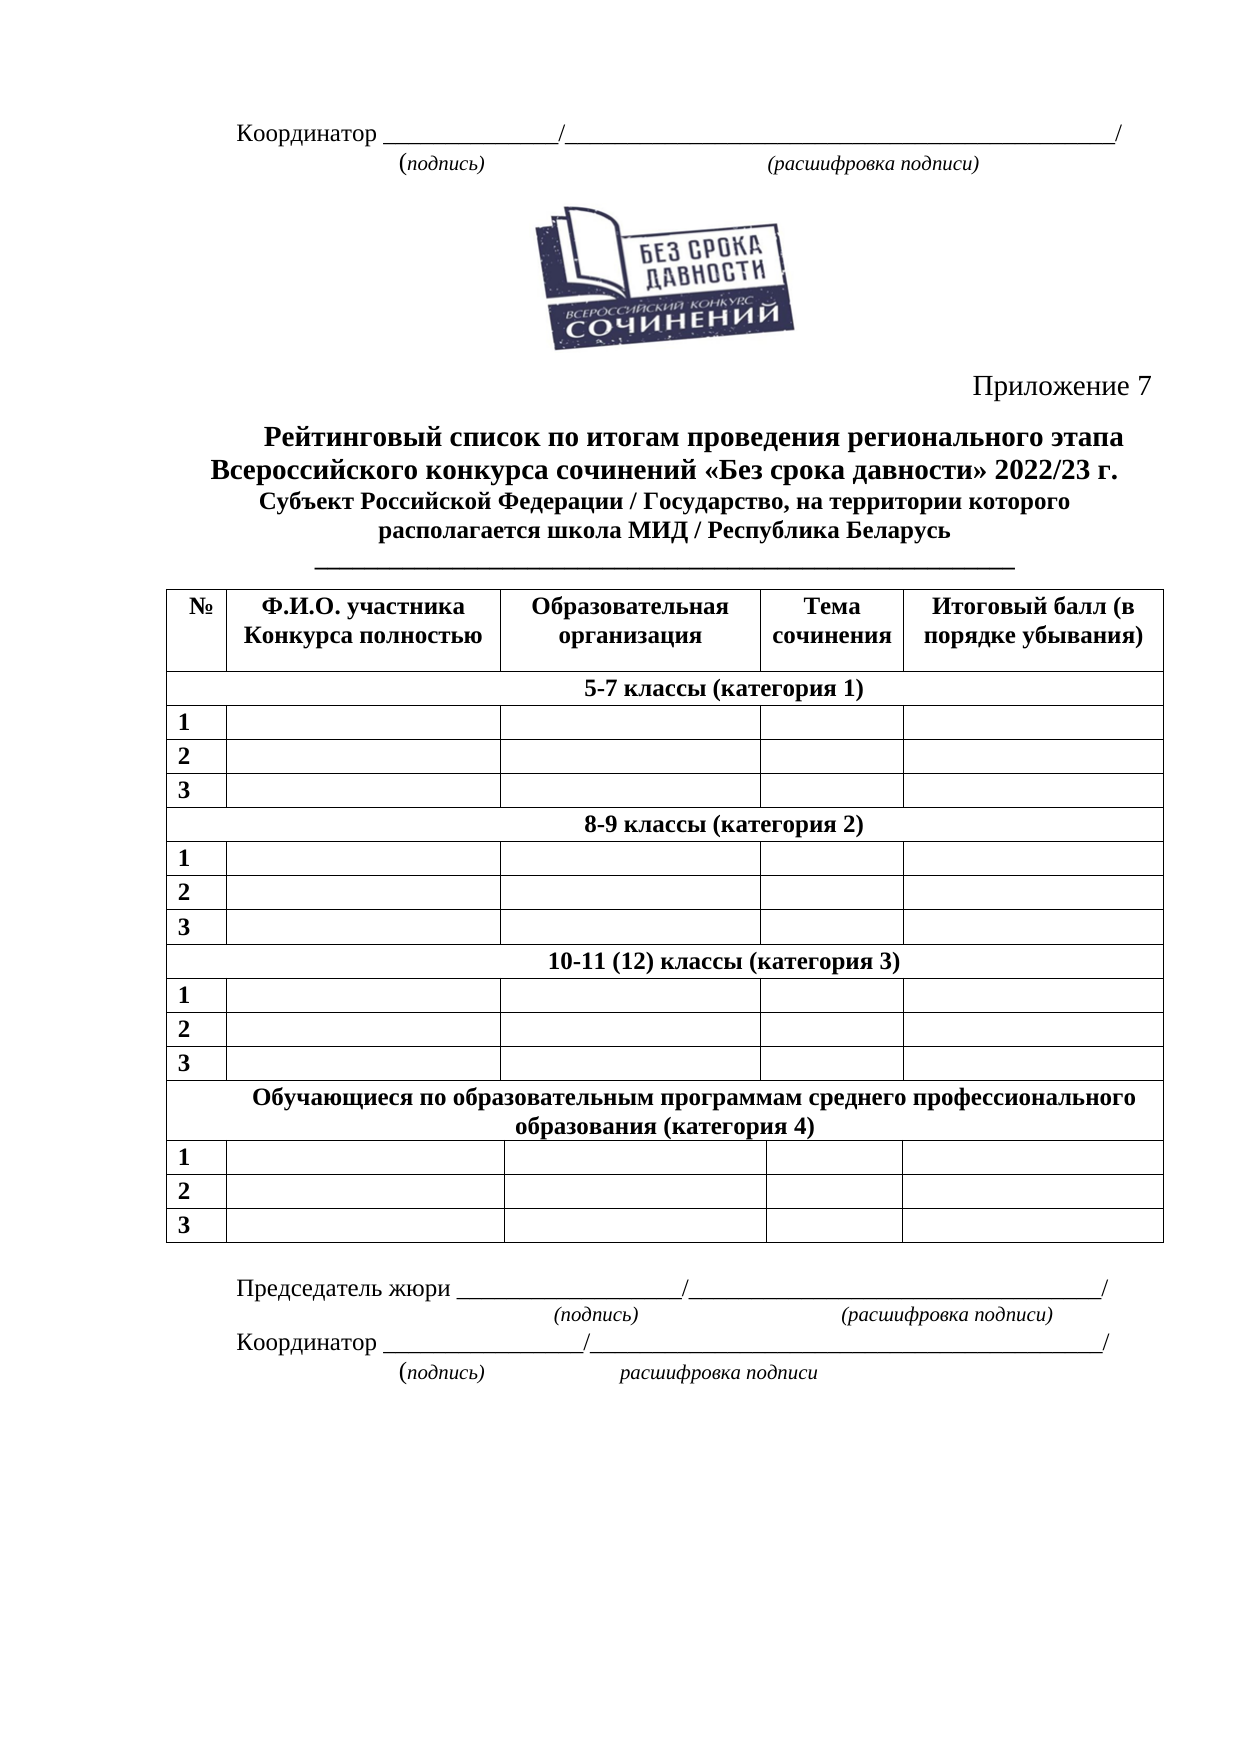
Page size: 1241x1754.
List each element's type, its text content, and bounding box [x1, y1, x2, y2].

table_cell [501, 706, 760, 739]
table_cell [761, 706, 903, 739]
table_cell [767, 1141, 902, 1174]
text (подпись) (расшифровка подписи) [177, 147, 1152, 176]
table_cell [761, 842, 903, 875]
table_cell [904, 774, 1163, 807]
text Координатор ________________/_________________________________________/ [177, 1327, 1152, 1356]
table_cell [227, 910, 500, 943]
text (подпись) (расшифровка подписи) [494, 1302, 1152, 1326]
table_header Итоговый балл (в порядке убывания) [904, 590, 1163, 671]
table_cell [904, 1047, 1163, 1080]
text Рейтинговый список по итогам проведения регионального этапа Всероссийского конкурса сочинений «Без срока давности» 2022/23 г. Субъект Российской Федерации / Государство, на территории которого располагается школа МИД / Республика Беларусь ________________________________________________________ [177, 419, 1152, 572]
table_cell [761, 774, 903, 807]
table_cell [227, 1141, 504, 1174]
table_cell [227, 706, 500, 739]
table_cell [227, 842, 500, 875]
picture [529, 203, 800, 353]
table_cell [904, 842, 1163, 875]
text (подпись) расшифровка подписи [177, 1356, 1152, 1385]
table_cell [761, 1047, 903, 1080]
table_cell 1 [167, 842, 226, 875]
table_cell [904, 979, 1163, 1012]
table_cell [767, 1209, 902, 1242]
table_cell [767, 1175, 902, 1208]
table_cell [903, 1175, 1163, 1208]
table_cell 5-7 классы (категория 1) [226, 672, 1163, 705]
table_cell 2 [167, 740, 226, 773]
table_header Ф.И.О. участника Конкурса полностью [227, 590, 500, 671]
table_cell [761, 876, 903, 909]
table_cell [904, 706, 1163, 739]
table_cell [904, 740, 1163, 773]
table_cell [167, 672, 226, 705]
table_cell 10-11 (12) классы (категория 3) [226, 945, 1163, 978]
table_cell [501, 1013, 760, 1046]
table_header № [167, 590, 226, 671]
table_cell [904, 910, 1163, 943]
table_cell 3 [167, 1047, 226, 1080]
table_cell [167, 808, 226, 841]
table_cell [505, 1141, 766, 1174]
table_header Тема сочинения [761, 590, 903, 671]
table_cell 3 [167, 1209, 226, 1242]
table_cell 3 [167, 774, 226, 807]
table_cell [501, 910, 760, 943]
table_cell [904, 1013, 1163, 1046]
table_cell [903, 1209, 1163, 1242]
table_cell [227, 740, 500, 773]
table_cell 1 [167, 1141, 226, 1174]
table_cell 2 [167, 1175, 226, 1208]
table_cell [227, 1209, 504, 1242]
table_cell [167, 945, 226, 978]
table_cell 2 [167, 876, 226, 909]
table_cell [505, 1175, 766, 1208]
table_header Образовательная организация [501, 590, 760, 671]
table_cell [501, 876, 760, 909]
table_cell [227, 774, 500, 807]
text Приложение 7 [177, 367, 1152, 401]
table_cell [501, 979, 760, 1012]
table_cell 8-9 классы (категория 2) [226, 808, 1163, 841]
table_cell [903, 1141, 1163, 1174]
table_cell [227, 876, 500, 909]
text Председатель жюри __________________/_________________________________/ [177, 1273, 1152, 1302]
table_cell [505, 1209, 766, 1242]
table_cell 3 [167, 910, 226, 943]
table_cell [501, 774, 760, 807]
table_cell [501, 842, 760, 875]
table_cell [761, 979, 903, 1012]
table_cell [761, 1013, 903, 1046]
table_cell Обучающиеся по образовательным программам среднего профессионального образования (категория 4) [167, 1081, 1163, 1140]
table_cell [227, 1047, 500, 1080]
table_cell [227, 979, 500, 1012]
table_cell 1 [167, 706, 226, 739]
table_cell [501, 740, 760, 773]
table_cell [501, 1047, 760, 1080]
table_cell [761, 740, 903, 773]
table_cell [761, 910, 903, 943]
text Координатор ______________/____________________________________________/ [177, 118, 1152, 147]
table_cell 1 [167, 979, 226, 1012]
table_cell [227, 1175, 504, 1208]
table_cell [904, 876, 1163, 909]
table_cell [227, 1013, 500, 1046]
table_cell 2 [167, 1013, 226, 1046]
